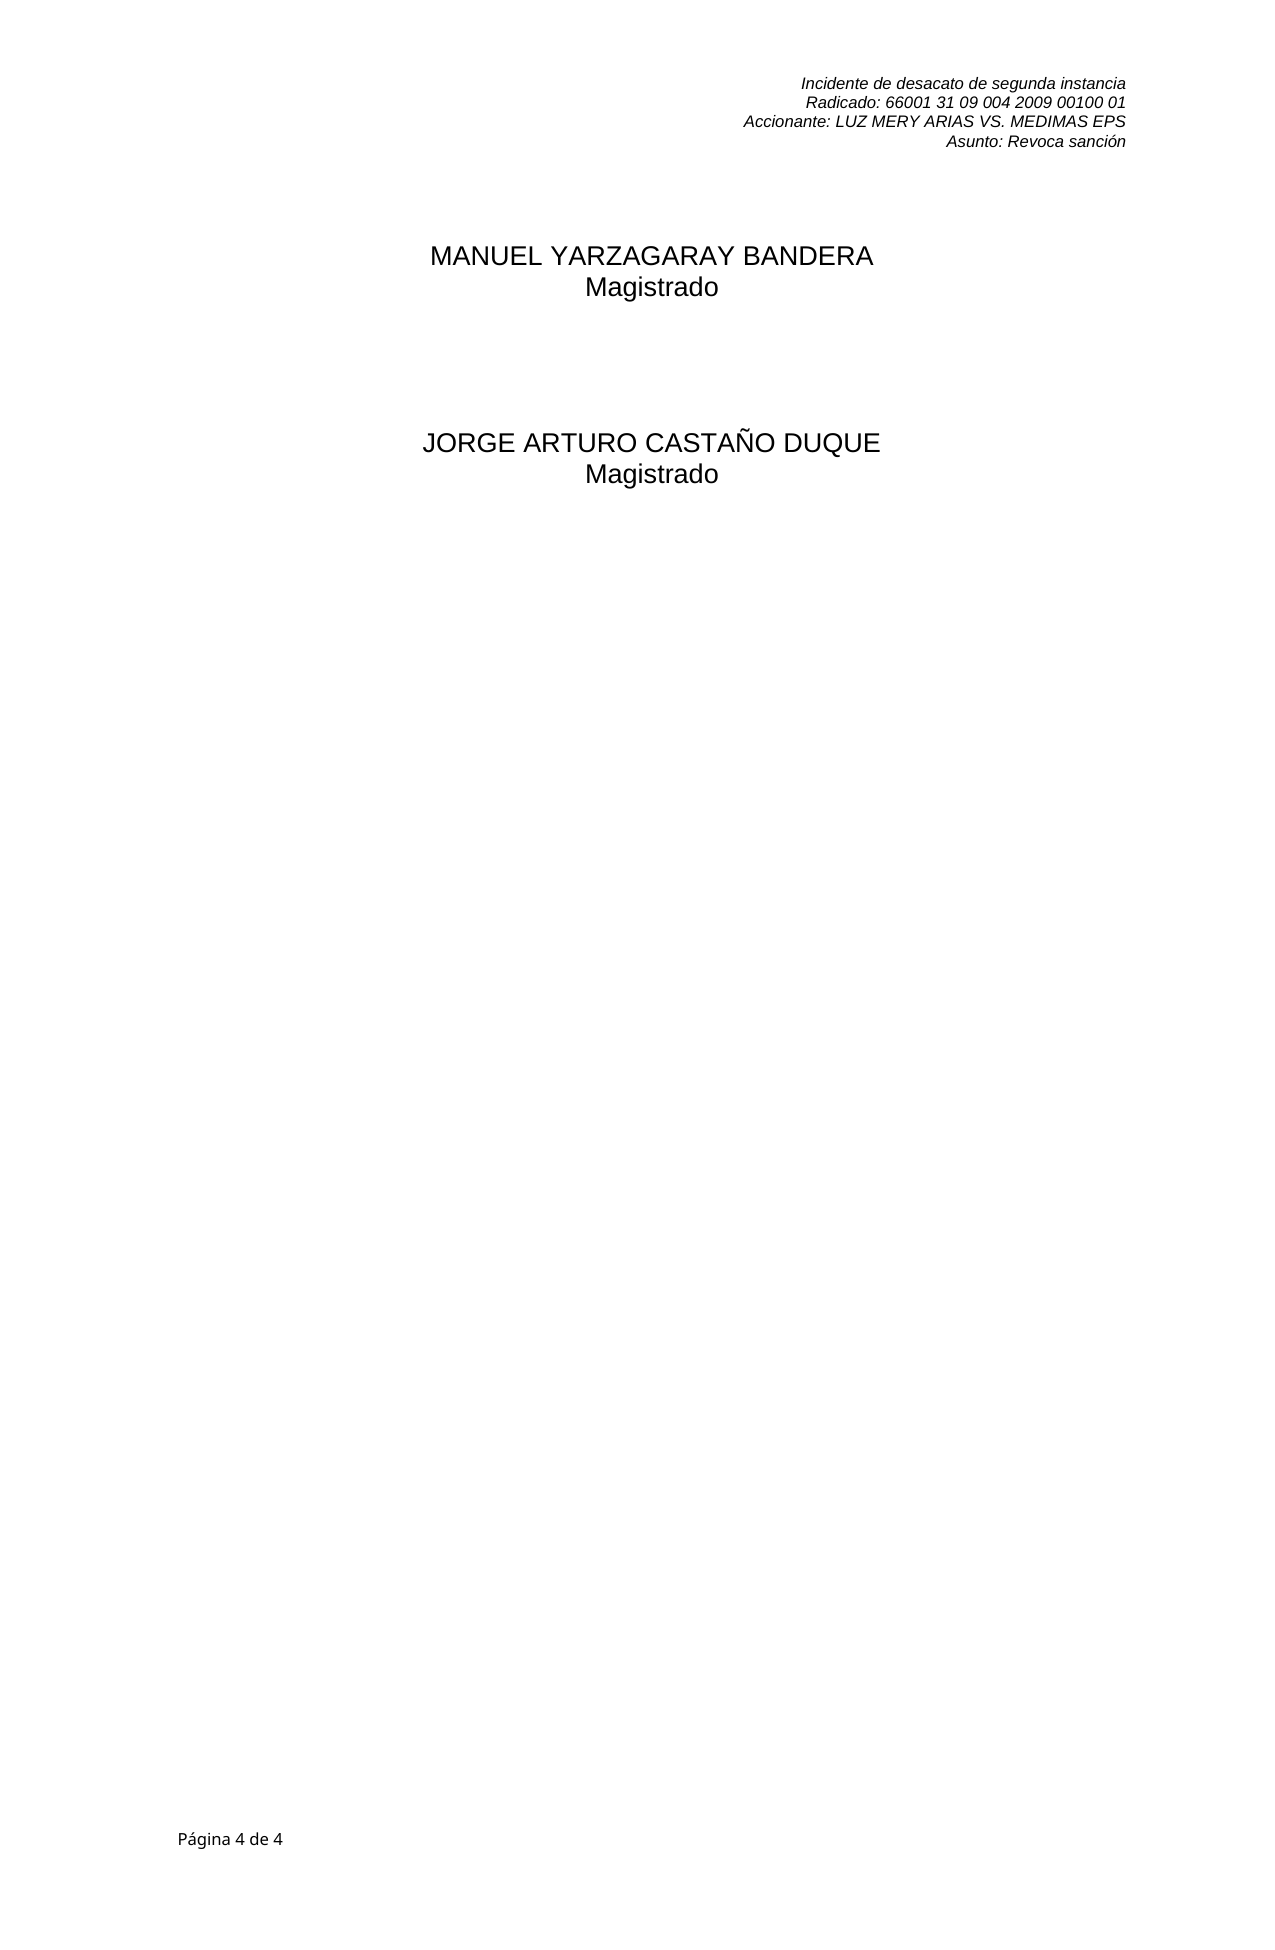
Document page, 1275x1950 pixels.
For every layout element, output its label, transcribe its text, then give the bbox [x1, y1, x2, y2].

text Magistrado [177, 458, 1126, 490]
text Magistrado [177, 271, 1126, 302]
text JORGE ARTURO CASTAÑO DUQUE [177, 427, 1126, 458]
text MANUEL YARZAGARAY BANDERA [177, 240, 1126, 271]
